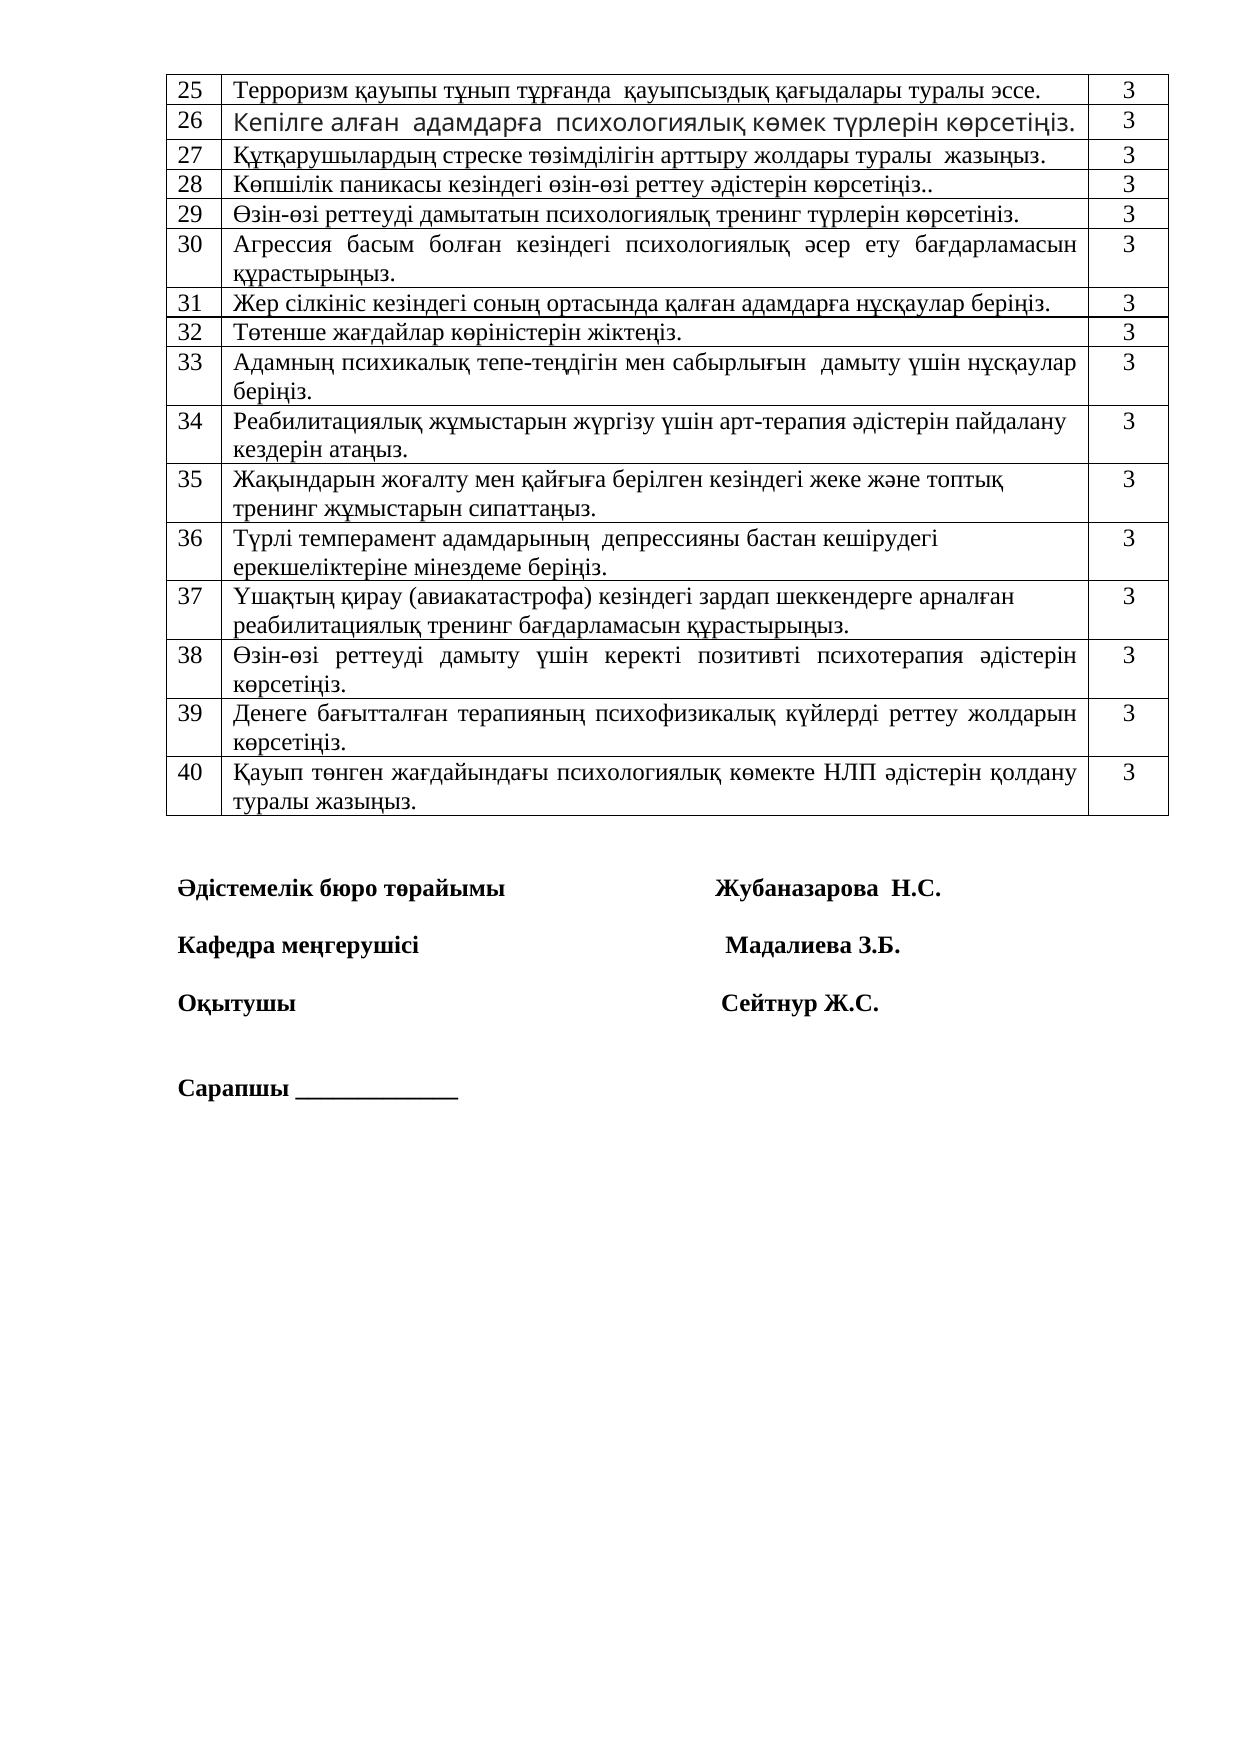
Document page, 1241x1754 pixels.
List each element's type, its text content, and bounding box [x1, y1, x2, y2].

table_cell Құтқарушылардың стреске төзімділігін арттыру жолдары туралы жазыңыз. [222, 140, 1040, 168]
table_header Әдiстемелiк бюро төрайымы Жубаназарова Н.С. [166, 844, 1217, 902]
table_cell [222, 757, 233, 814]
table_cell 3 [1089, 640, 1168, 697]
table_cell 3 [1089, 523, 1168, 580]
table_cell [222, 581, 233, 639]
table_cell 27 [167, 140, 221, 168]
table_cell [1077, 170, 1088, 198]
table_cell 3 [1089, 464, 1168, 522]
table_cell Төтенше жағдайлар көріністерін жіктеңіз. [222, 318, 1088, 346]
table_cell 3 [1089, 757, 1168, 814]
table_cell 3 [1089, 347, 1168, 405]
table_cell 39 [167, 699, 221, 756]
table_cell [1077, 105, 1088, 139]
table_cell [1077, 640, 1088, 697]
table_cell 26 [167, 105, 221, 139]
text Сарапшы _____________ [177, 1073, 1152, 1102]
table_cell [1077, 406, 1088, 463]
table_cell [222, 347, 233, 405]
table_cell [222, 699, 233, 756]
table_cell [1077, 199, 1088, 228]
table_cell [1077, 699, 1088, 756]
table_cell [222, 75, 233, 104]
table_cell 25 [167, 75, 221, 104]
table_cell 3 [1089, 406, 1168, 463]
table_cell 38 [167, 640, 221, 697]
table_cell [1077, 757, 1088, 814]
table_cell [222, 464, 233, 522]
table_cell 29 [167, 199, 221, 228]
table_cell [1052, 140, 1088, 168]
table_cell 37 [167, 581, 221, 639]
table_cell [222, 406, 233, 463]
table_cell 3 [1089, 288, 1168, 316]
table_cell 3 [1089, 581, 1168, 639]
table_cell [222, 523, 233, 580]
table_cell 31 [167, 288, 221, 316]
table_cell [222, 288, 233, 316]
table_cell 3 [1089, 140, 1168, 168]
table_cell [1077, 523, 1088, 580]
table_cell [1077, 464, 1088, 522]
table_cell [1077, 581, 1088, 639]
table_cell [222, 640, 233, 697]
table_cell Кафедра меңгерушiсi Мадалиева З.Б. [166, 902, 1217, 959]
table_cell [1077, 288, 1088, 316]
table_cell 28 [167, 170, 221, 198]
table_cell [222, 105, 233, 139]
table_cell 3 [1089, 229, 1168, 287]
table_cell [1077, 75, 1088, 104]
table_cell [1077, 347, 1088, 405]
table_cell 36 [167, 523, 221, 580]
table_cell 3 [1089, 170, 1168, 198]
table_cell 3 [1089, 318, 1168, 346]
table_cell 33 [167, 347, 221, 405]
table_cell Оқытушы Сейтнур Ж.С. [166, 959, 1217, 1017]
table_cell 3 [1089, 75, 1168, 104]
table_cell 35 [167, 464, 221, 522]
table_cell 30 [167, 229, 221, 287]
table_cell 3 [1089, 699, 1168, 756]
table_cell 3 [1089, 199, 1168, 228]
table_cell 40 [167, 757, 221, 814]
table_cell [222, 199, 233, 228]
table_cell Агрессия басым болған кезіндегі психологиялық әсер ету бағдарламасын құрастырыңыз. [222, 229, 1088, 287]
table_cell 32 [167, 318, 221, 346]
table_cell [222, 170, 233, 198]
table_cell 34 [167, 406, 221, 463]
table_cell 3 [1089, 105, 1168, 139]
